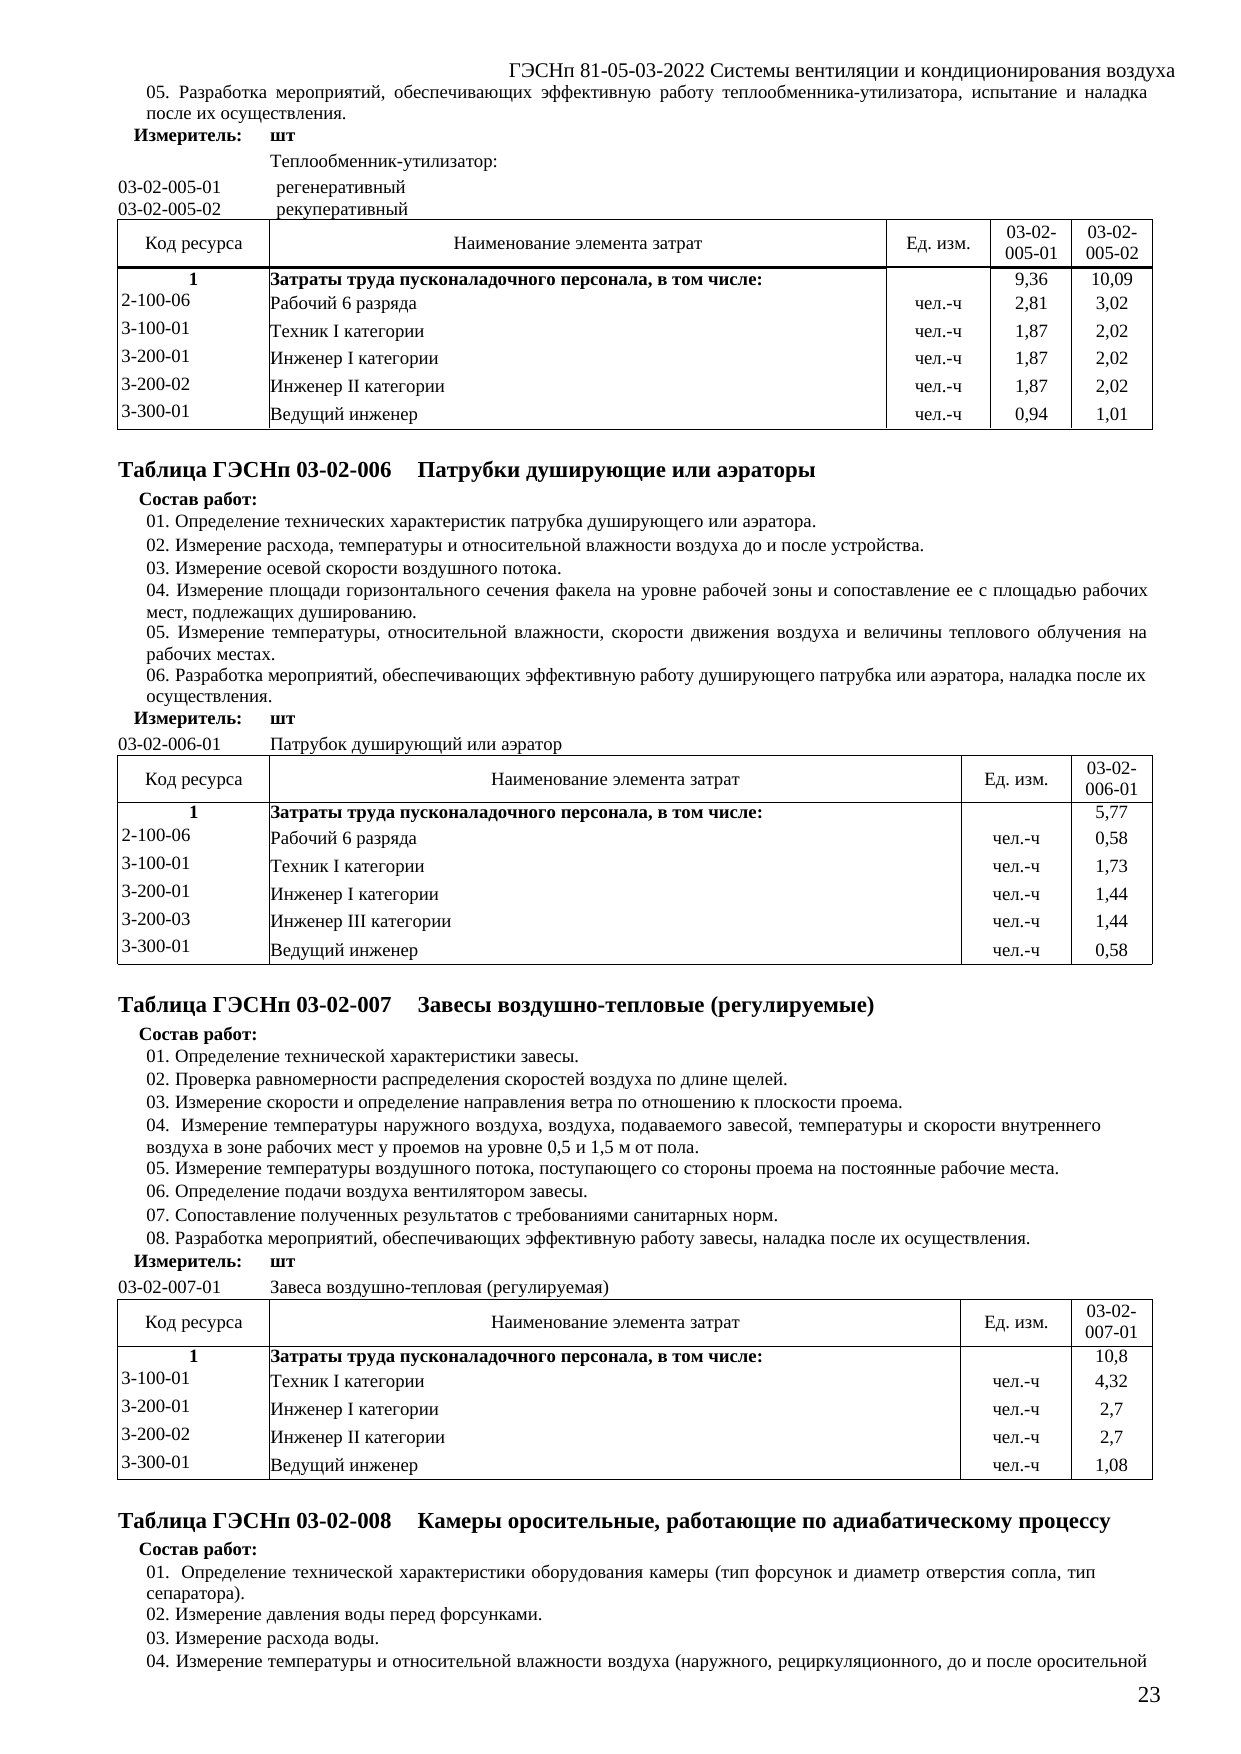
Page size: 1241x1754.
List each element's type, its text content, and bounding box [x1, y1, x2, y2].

subtitle Состав работ: [138, 1538, 1198, 1560]
list Определение подачи воздуха вентилятором завесы. [146, 1180, 1198, 1202]
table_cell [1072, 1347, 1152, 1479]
list Измерение скорости и определение направления ветра по отношению к плоскости проема. [146, 1091, 1198, 1113]
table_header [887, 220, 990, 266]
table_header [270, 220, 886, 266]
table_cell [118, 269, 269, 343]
subtitle Состав работ: [138, 488, 1198, 509]
list Измерение площади горизонтального сечения факела на уровне рабочей зоны и сопоставление ее с площадью рабочих мест, подлежащих душированию. [146, 580, 1152, 622]
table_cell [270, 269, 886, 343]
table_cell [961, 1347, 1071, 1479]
list Патрубок душирующий или аэратор [118, 733, 1198, 754]
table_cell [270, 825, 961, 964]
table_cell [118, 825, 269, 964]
subtitle Измеритель: шт [134, 707, 1198, 728]
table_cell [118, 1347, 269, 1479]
subtitle Измеритель: шт [134, 1250, 1198, 1272]
subtitle Таблица ГЭСНп 03-02-007 Завесы воздушно-тепловые (регулируемые) [118, 991, 1198, 1018]
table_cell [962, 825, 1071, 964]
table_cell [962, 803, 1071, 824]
list рекуперативный [118, 202, 1198, 218]
list Проверка равномерности распределения скоростей воздуха по длине щелей. [146, 1068, 1198, 1090]
list Разработка мероприятий, обеспечивающих эффективную работу теплообменника-утилизатора, испытание и наладка после их осуществления. [146, 81, 1152, 123]
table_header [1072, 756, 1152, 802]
list Определение технической характеристики оборудования камеры (тип форсунок и диаметр отверстия сопла, тип сепаратора). [146, 1561, 1151, 1604]
text Теплообменник-утилизатор: 03-02-005-01 регенеративный [118, 149, 498, 197]
list Определение технических характеристик патрубка душирующего или аэратора. [146, 510, 1198, 532]
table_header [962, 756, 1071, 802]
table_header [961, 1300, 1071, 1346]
list Сопоставление полученных результатов с требованиями санитарных норм. [146, 1203, 1198, 1225]
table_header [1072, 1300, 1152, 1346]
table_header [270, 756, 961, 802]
list Измерение давления воды перед форсунками. [146, 1604, 1198, 1625]
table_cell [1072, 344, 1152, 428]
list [146, 1650, 1151, 1671]
list Разработка мероприятий, обеспечивающих эффективную работу душирующего патрубка или аэратора, наладка после их осуществления. [146, 664, 1152, 707]
list Измерение температуры наружного воздуха, воздуха, подаваемого завесой, температуры и скорости внутреннего воздуха в зоне рабочих мест у проемов на уровне 0,5 и 1,5 м от пола. [146, 1114, 1151, 1157]
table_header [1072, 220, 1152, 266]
list Измерение осевой скорости воздушного потока. [146, 557, 1198, 578]
list Измерение температуры воздушного потока, поступающего со стороны проема на постоянные рабочие места. [146, 1157, 1198, 1179]
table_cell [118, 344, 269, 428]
subtitle Состав работ: [138, 1022, 1198, 1044]
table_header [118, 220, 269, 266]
list Измерение расхода воды. [146, 1627, 1198, 1648]
subtitle Таблица ГЭСНп 03-02-008 Камеры оросительные, работающие по адиабатическому процессу [118, 1507, 1198, 1533]
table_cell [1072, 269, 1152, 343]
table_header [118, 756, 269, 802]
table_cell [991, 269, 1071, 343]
list Завеса воздушно-тепловая (регулируемая) [118, 1276, 1198, 1297]
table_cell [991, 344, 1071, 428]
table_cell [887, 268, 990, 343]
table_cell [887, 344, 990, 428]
list Определение технической характеристики завесы. [146, 1045, 1198, 1067]
list Измерение расхода, температуры и относительной влажности воздуха до и после устройства. [146, 533, 1198, 555]
subtitle Измеритель: шт [134, 124, 1198, 145]
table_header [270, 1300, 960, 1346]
subtitle Таблица ГЭСНп 03-02-006 Патрубки душирующие или аэраторы [118, 456, 1198, 483]
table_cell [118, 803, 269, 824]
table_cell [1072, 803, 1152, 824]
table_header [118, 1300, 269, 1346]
list Разработка мероприятий, обеспечивающих эффективную работу завесы, наладка после их осуществления. [146, 1227, 1198, 1248]
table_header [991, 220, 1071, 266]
list Измерение температуры, относительной влажности, скорости движения воздуха и величины теплового облучения на рабочих местах. [146, 622, 1151, 664]
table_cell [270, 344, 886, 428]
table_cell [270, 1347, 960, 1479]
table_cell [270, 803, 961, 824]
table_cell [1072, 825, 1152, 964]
